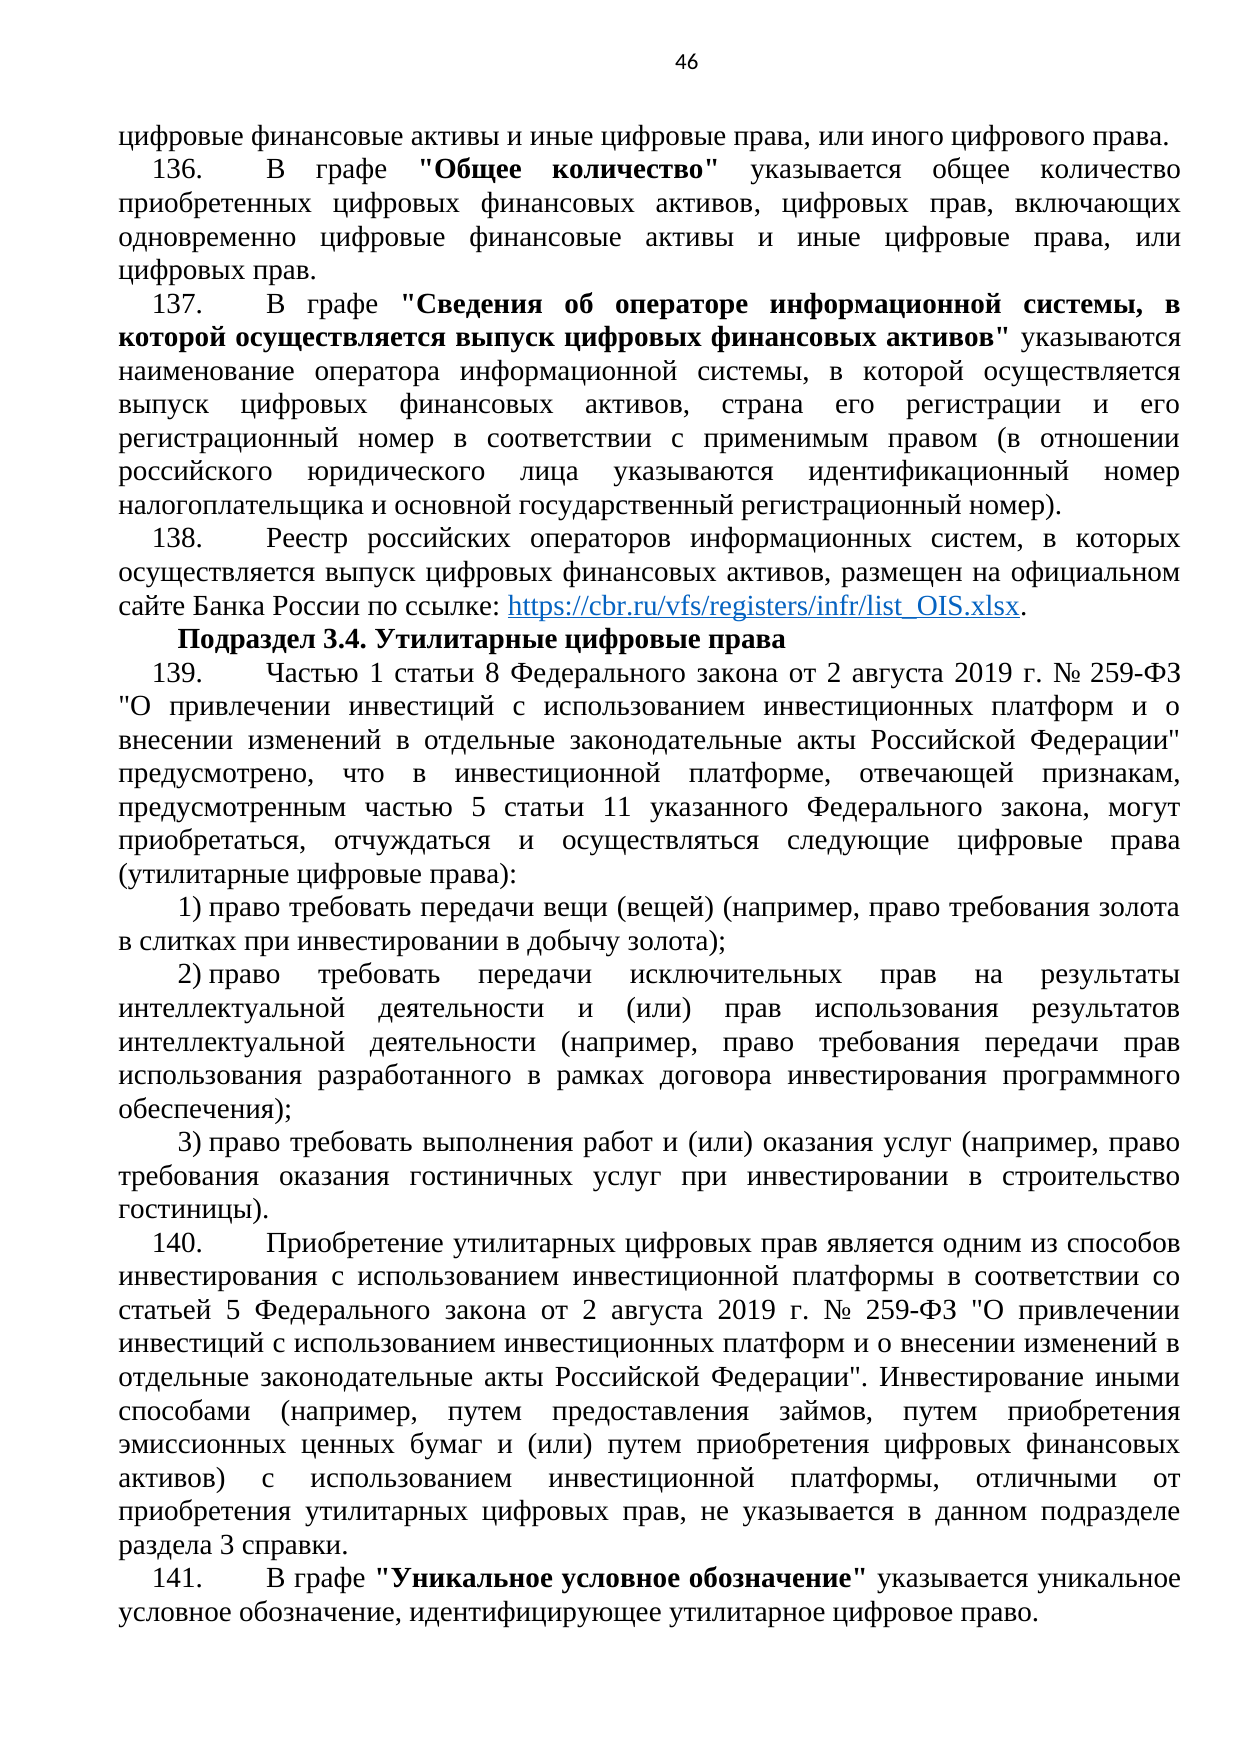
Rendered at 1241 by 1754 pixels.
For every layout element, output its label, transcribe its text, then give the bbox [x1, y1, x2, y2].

list 2) право требовать передачи исключительных прав на результаты интеллектуальной деятельности и (или) прав использования результатов интеллектуальной деятельности (например, право требования передачи прав использования разработанного в рамках договора инвестирования программного обеспечения); [118, 957, 1181, 1124]
list В графе "Сведения об операторе информационной системы, в которой осуществляется выпуск цифровых финансовых активов" указываются наименование оператора информационной системы, в которой осуществляется выпуск цифровых финансовых активов, страна его регистрации и его регистрационный номер в соответствии с применимым правом (в отношении российского юридического лица указываются идентификационный номер налогоплательщика и основной государственный регистрационный номер). [118, 286, 1181, 521]
list В графе "Общее количество" указывается общее количество приобретенных цифровых финансовых активов, цифровых прав, включающих одновременно цифровые финансовые активы и иные цифровые права, или цифровых прав. [118, 152, 1181, 286]
list Приобретение утилитарных цифровых прав является одним из способов инвестирования с использованием инвестиционной платформы в соответствии со статьей 5 Федерального закона от 2 августа 2019 г. № 259-ФЗ "О привлечении инвестиций с использованием инвестиционных платформ и о внесении изменений в отдельные законодательные акты Российской Федерации". Инвестирование иными способами (например, путем предоставления займов, путем приобретения эмиссионных ценных бумаг и (или) путем приобретения цифровых финансовых активов) с использованием инвестиционной платформы, отличными от приобретения утилитарных цифровых прав, не указывается в данном подразделе раздела 3 справки. [118, 1225, 1181, 1560]
list В графе "Уникальное условное обозначение" указывается уникальное условное обозначение, идентифицирующее утилитарное цифровое право. [118, 1560, 1181, 1627]
list 3) право требовать выполнения работ и (или) оказания услуг (например, право требования оказания гостиничных услуг при инвестировании в строительство гостиницы). [118, 1124, 1181, 1225]
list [118, 118, 1181, 152]
list Реестр российских операторов информационных систем, в которых осуществляется выпуск цифровых финансовых активов, размещен на официальном сайте Банка России по ссылке: https://cbr.ru/vfs/registers/infr/list_OIS.xlsx. [118, 521, 1181, 621]
text Подраздел 3.4. Утилитарные цифровые права [118, 621, 1181, 655]
list Частью 1 статьи 8 Федерального закона от 2 августа 2019 г. № 259-ФЗ "О привлечении инвестиций с использованием инвестиционных платформ и о внесении изменений в отдельные законодательные акты Российской Федерации" предусмотрено, что в инвестиционной платформе, отвечающей признакам, предусмотренным частью 5 статьи 11 указанного Федерального закона, могут приобретаться, отчуждаться и осуществляться следующие цифровые права (утилитарные цифровые права): [118, 655, 1181, 889]
list 1) право требовать передачи вещи (вещей) (например, право требования золота в слитках при инвестировании в добычу золота); [118, 889, 1181, 957]
